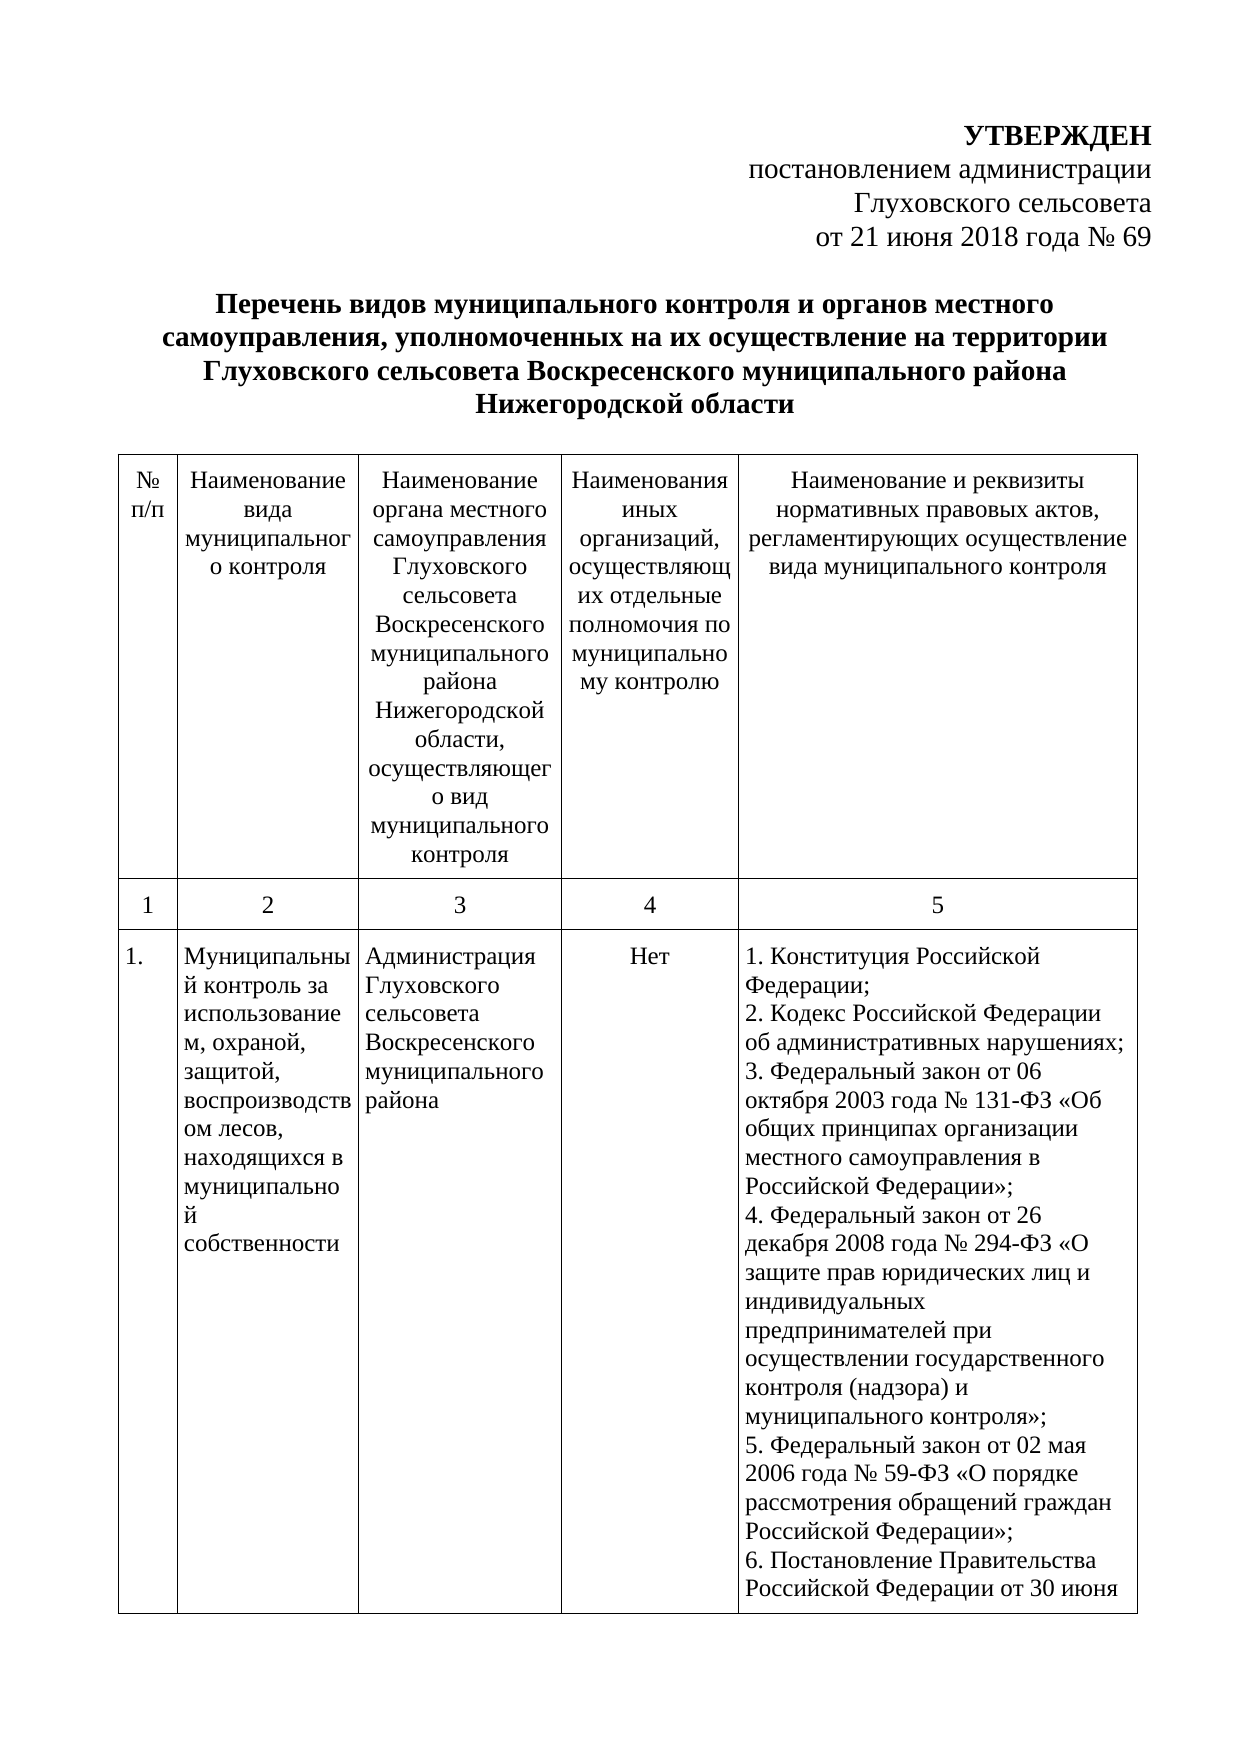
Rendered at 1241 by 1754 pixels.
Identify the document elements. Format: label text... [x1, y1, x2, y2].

table_cell 3 [359, 879, 561, 929]
text от 21 июня 2018 года № 69 [118, 219, 1152, 252]
table_header Наименование и реквизиты нормативных правовых актов, регламентирующих осуществление вида муниципального контроля [739, 455, 1137, 878]
table_cell Нет [562, 930, 738, 1613]
table_header Наименование вида муниципального контроля [178, 455, 358, 878]
table_cell 1. [119, 930, 177, 1613]
table_header № п/п [119, 455, 177, 878]
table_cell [739, 930, 1137, 1613]
table_cell 1 [119, 879, 177, 929]
text Перечень видов муниципального контроля и органов местного самоуправления, уполномоченных на их осуществление на территории Глуховского сельсовета Воскресенского муниципального района Нижегородской области [118, 286, 1152, 420]
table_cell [359, 930, 561, 1613]
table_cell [178, 930, 358, 1613]
text постановлением администрации [118, 152, 1152, 185]
table_cell 4 [562, 879, 738, 929]
table_cell 2 [178, 879, 358, 929]
table_cell 5 [739, 879, 1137, 929]
text Глуховского сельсовета [118, 185, 1152, 219]
table_header Наименования иных организаций, осуществляющих отдельные полномочия по муниципальному контролю [562, 455, 738, 878]
table_header Наименование органа местного самоуправления Глуховского сельсовета Воскресенского муниципального района Нижегородской области, осуществляющего вид муниципального контроля [359, 455, 561, 878]
text УТВЕРЖДЕН [118, 118, 1152, 152]
